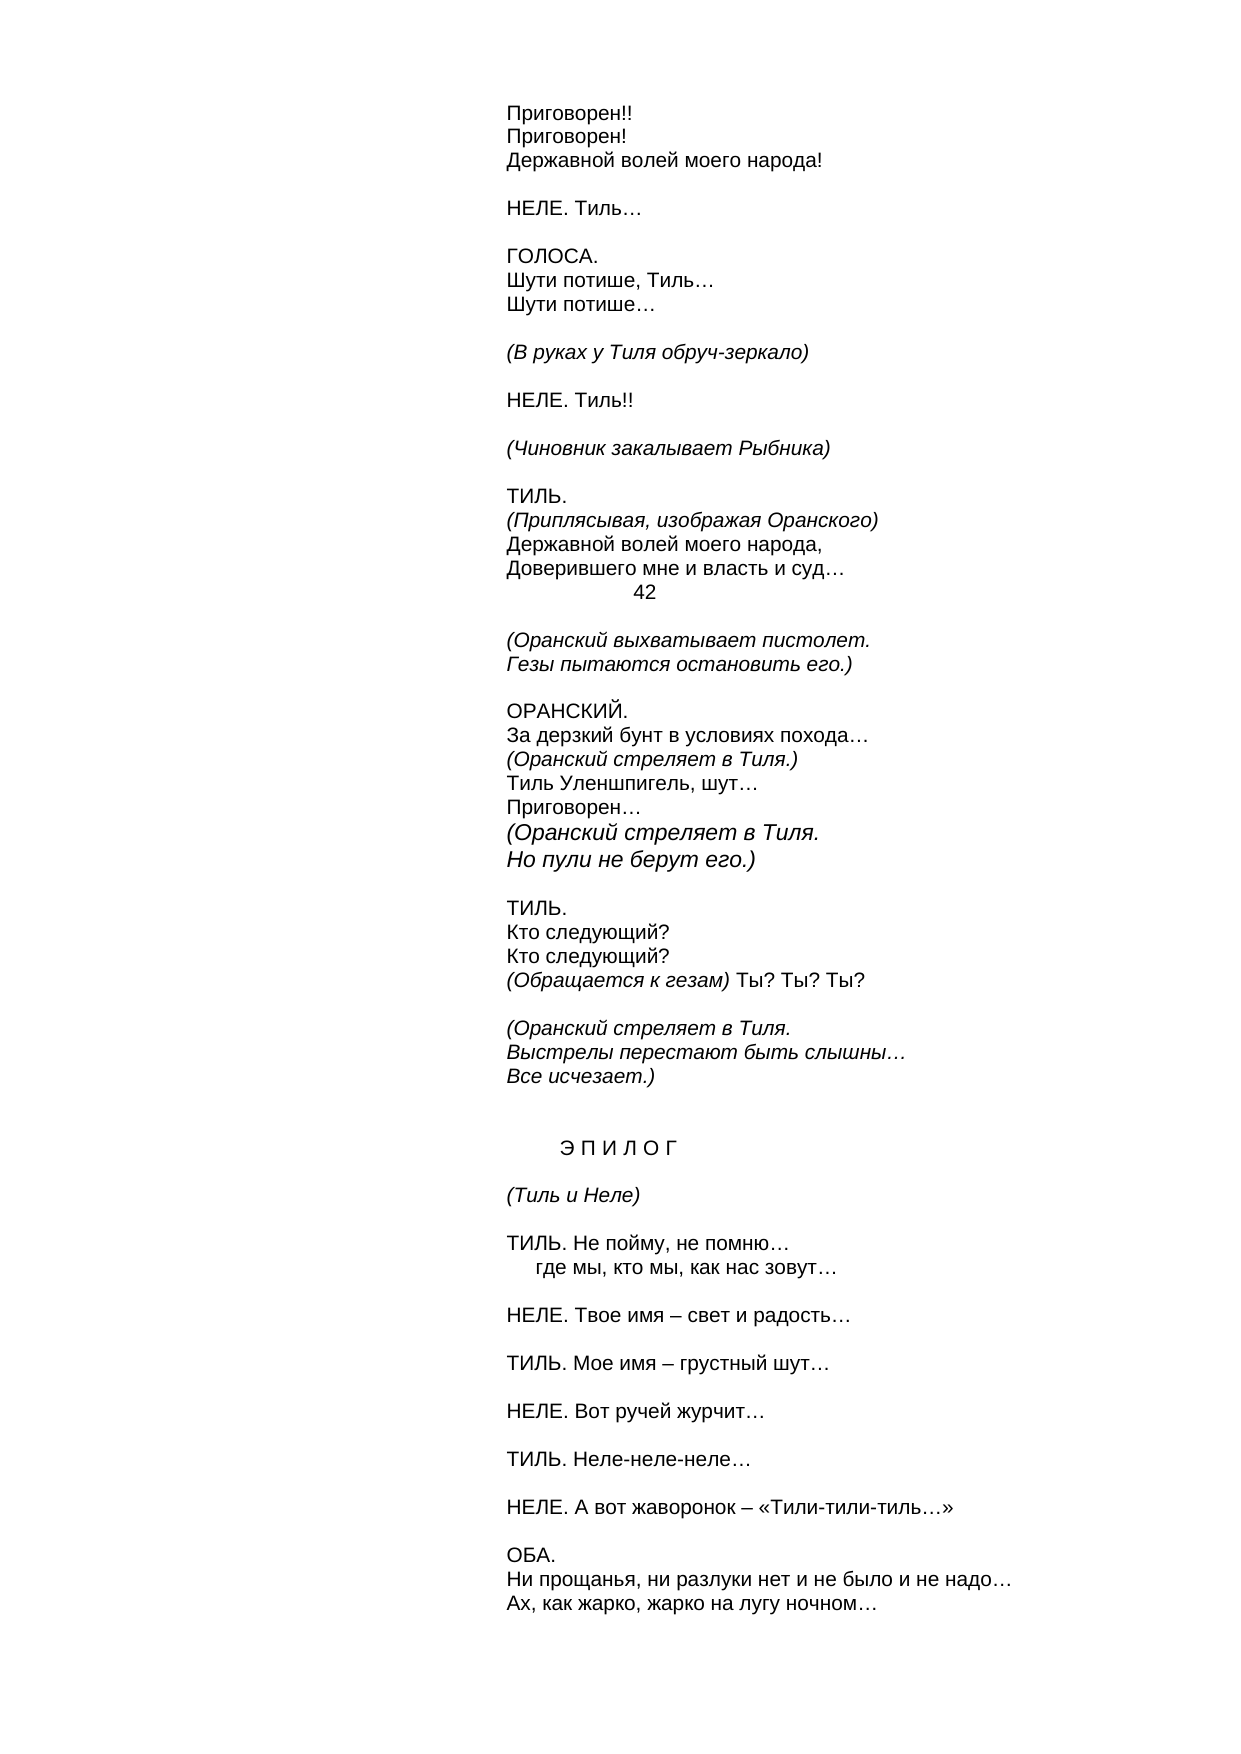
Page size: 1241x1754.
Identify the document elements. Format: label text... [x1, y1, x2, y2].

text Тиль Уленшпигель, шут… [506, 771, 997, 795]
text Ах, как жарко, жарко на лугу ночном… [506, 1591, 997, 1614]
text (В руках у Тиля обруч-зеркало) [506, 340, 997, 364]
text Шути потише… [506, 292, 997, 316]
text НЕЛЕ. Твое имя – свет и радость… [506, 1303, 997, 1327]
text НЕЛЕ. Тиль!! [506, 388, 997, 436]
text где мы, кто мы, как нас зовут… [506, 1255, 997, 1279]
text Приговорен… [506, 795, 997, 819]
text ТИЛЬ. Не пойму, не помню… [506, 1231, 997, 1255]
text Приговорен! [506, 124, 997, 148]
text (Оранский стреляет в Тиля.) [506, 747, 997, 771]
text ТИЛЬ. Мое имя – грустный шут… [506, 1351, 997, 1375]
text ОБА. [506, 1543, 997, 1567]
text (Оранский выхватывает пистолет. [506, 627, 997, 651]
text Шути потише, Тиль… [506, 268, 997, 292]
text ТИЛЬ. Неле-неле-неле… [506, 1447, 997, 1471]
text ГОЛОСА. [506, 244, 997, 268]
text (Тиль и Неле) [506, 1183, 997, 1207]
text 42 [580, 579, 997, 603]
text Кто следующий? [506, 944, 997, 968]
text Выстрелы перестают быть слышны… [506, 1039, 997, 1063]
text НЕЛЕ. Тиль… [506, 196, 997, 220]
text ТИЛЬ. [506, 484, 997, 508]
text (Обращается к гезам) Ты? Ты? Ты? [506, 968, 997, 992]
text (Чиновник закалывает Рыбника) [506, 436, 997, 460]
text Кто следующий? [506, 920, 997, 944]
text За дерзкий бунт в условиях похода… [506, 723, 997, 747]
text Все исчезает.) [506, 1063, 997, 1087]
text ТИЛЬ. [506, 896, 997, 920]
text (Оранский стреляет в Тиля. [506, 1016, 997, 1039]
text Ни прощанья, ни разлуки нет и не было и не надо… [506, 1567, 1071, 1591]
text (Приплясывая, изображая Оранского) [506, 508, 997, 532]
text ОРАНСКИЙ. [506, 699, 997, 723]
text (Оранский стреляет в Тиля. [506, 819, 997, 846]
text Доверившего мне и власть и суд… [506, 556, 997, 579]
text Но пули не берут его.) [506, 846, 997, 872]
text ЭПИЛОГ [506, 1135, 997, 1159]
text Державной волей моего народа, [506, 532, 997, 556]
text Гезы пытаются остановить его.) [506, 651, 997, 675]
text НЕЛЕ. Вот ручей журчит… [506, 1399, 997, 1423]
text Державной волей моего народа! [433, 148, 997, 172]
text НЕЛЕ. А вот жаворонок – «Тили-тили-тиль…» [506, 1495, 997, 1519]
text Приговорен!! [433, 100, 997, 124]
